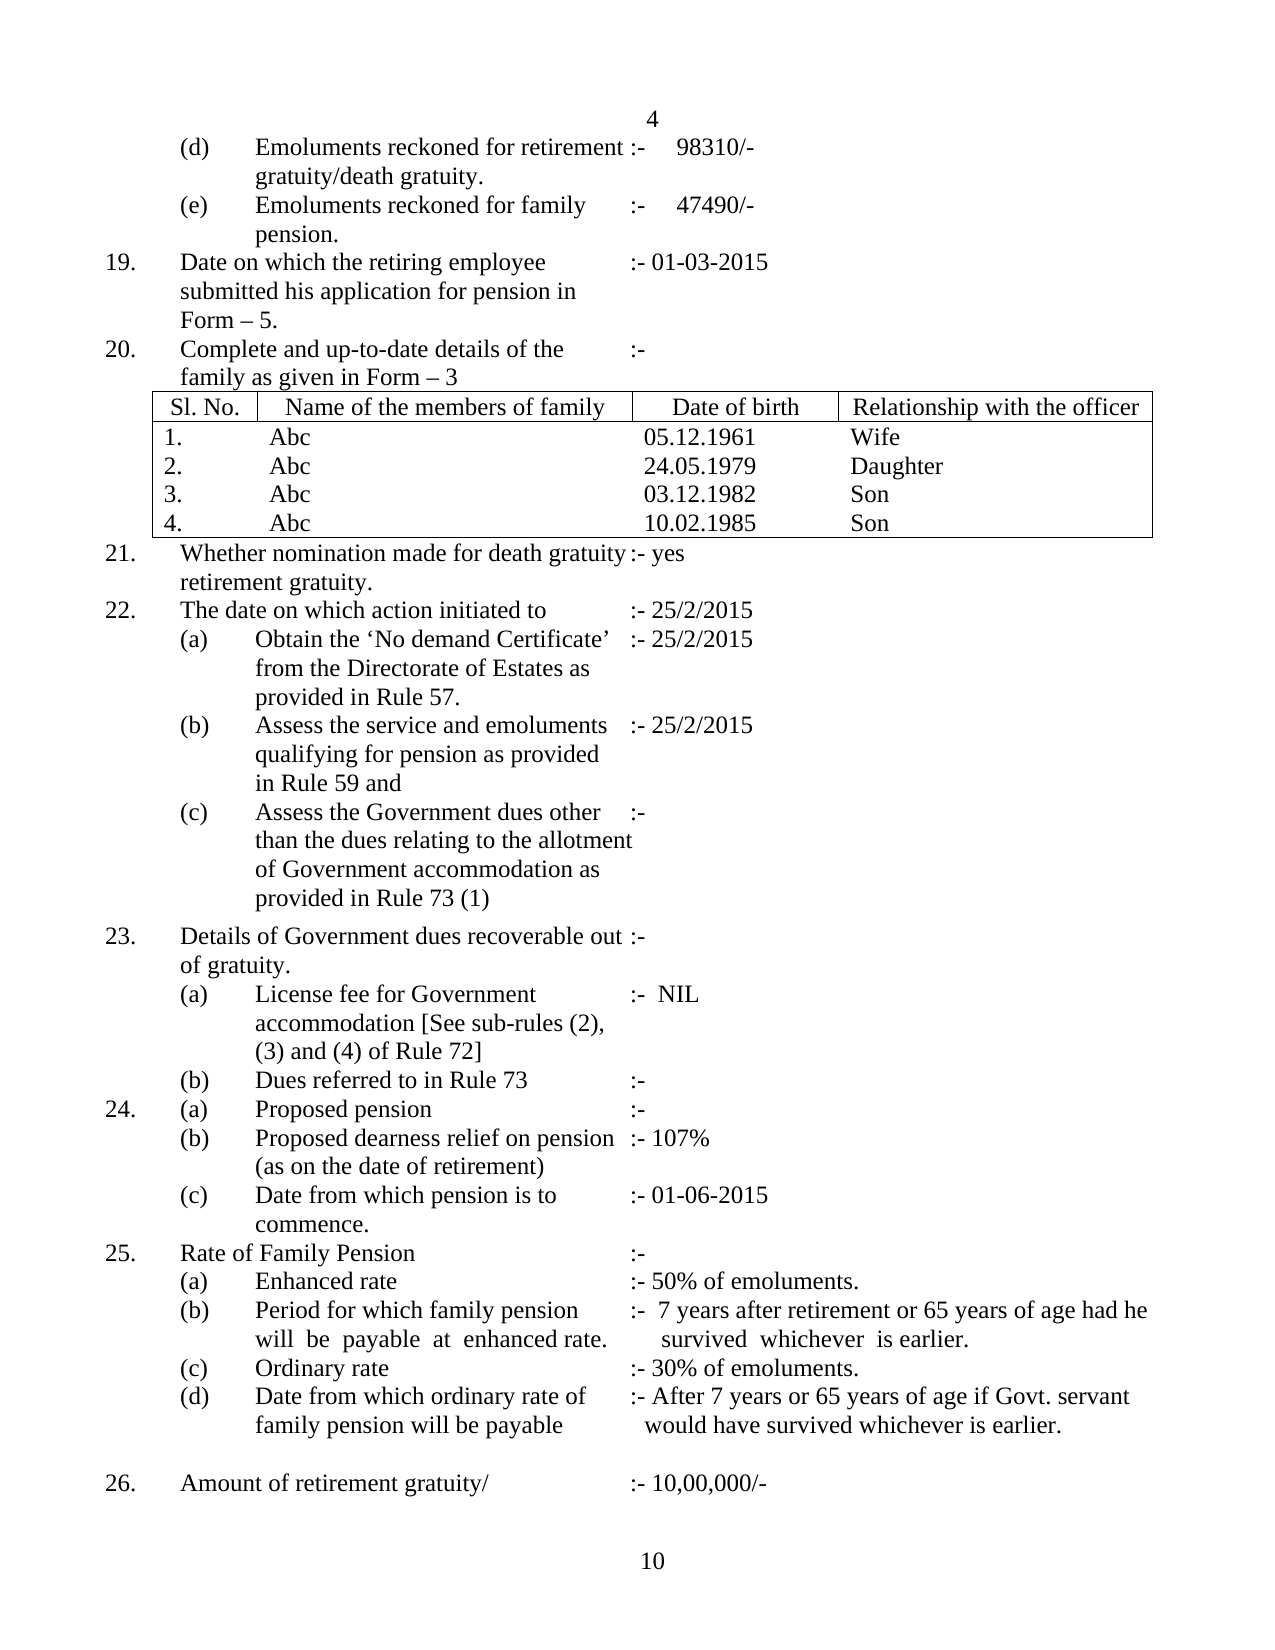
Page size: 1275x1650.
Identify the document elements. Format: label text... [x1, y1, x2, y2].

text of gratuity. [105, 950, 1200, 979]
text (a) Obtain the ‘No demand Certificate’ :- 25/2/2015 [105, 624, 1200, 653]
text 20. Complete and up-to-date details of the :- [105, 334, 1200, 362]
text (b) Period for which family pension :- 7 years after retirement or 65 years of age had he will be payable at enhanced rate. survived whichever is earlier. [180, 1295, 1200, 1353]
text 21. Whether nomination made for death gratuity :- yes [105, 538, 1200, 567]
text of Government accommodation as [180, 854, 1200, 883]
text gratuity/death gratuity. [105, 161, 1200, 190]
text (c) Assess the Government dues other :- [105, 797, 1200, 826]
text family as given in Form – 3 [105, 362, 1200, 391]
table_cell Son [839, 508, 1152, 537]
table_cell 05.12.1961 [632, 422, 839, 451]
text qualifying for pension as provided [105, 739, 1200, 768]
text (b) Dues referred to in Rule 73 :- [105, 1065, 1200, 1094]
text accommodation [See sub-rules (2), [105, 1008, 1200, 1036]
text (as on the date of retirement) [180, 1151, 1200, 1180]
text 4 [105, 104, 1200, 132]
text 22. The date on which action initiated to :- 25/2/2015 [105, 596, 1200, 624]
table_cell 03.12.1982 [632, 480, 839, 508]
table_cell Abc [258, 508, 632, 537]
table_cell Abc [258, 451, 632, 479]
text 23. Details of Government dues recoverable out :- [105, 921, 1200, 950]
text (3) and (4) of Rule 72] [180, 1036, 1200, 1065]
text (d) Emoluments reckoned for retirement :- 98310/- [105, 132, 1200, 161]
table_cell Abc [258, 480, 632, 508]
text (a) License fee for Government :- NIL [105, 979, 1200, 1008]
text 19. Date on which the retiring employee :- 01-03-2015 [105, 247, 1200, 276]
table_cell 24.05.1979 [632, 451, 839, 479]
text pension. [105, 219, 1200, 247]
text in Rule 59 and [105, 768, 1200, 797]
text Form – 5. [105, 305, 1200, 334]
text (e) Emoluments reckoned for family :- 47490/- [105, 190, 1200, 219]
text (b) Proposed dearness relief on pension :- 107% [105, 1123, 1200, 1151]
table_cell 2. [153, 451, 258, 479]
text commence. [180, 1209, 1200, 1238]
text (d) Date from which ordinary rate of :- After 7 years or 65 years of age if Govt. servant [105, 1381, 1200, 1410]
table_cell Wife [839, 422, 1152, 451]
text 24. (a) Proposed pension :- [105, 1094, 1200, 1123]
table_header Name of the members of family [258, 392, 632, 421]
text provided in Rule 73 (1) [105, 883, 1200, 912]
text family pension will be payable would have survived whichever is earlier. [105, 1410, 1200, 1439]
table_cell Son [839, 480, 1152, 508]
text submitted his application for pension in [105, 276, 1200, 305]
table_cell Abc [258, 422, 632, 451]
table_cell 3. [153, 480, 258, 508]
text (a) Enhanced rate :- 50% of emoluments. [105, 1266, 1200, 1295]
table_cell 1. [153, 422, 258, 451]
text from the Directorate of Estates as [105, 653, 1200, 682]
text provided in Rule 57. [105, 682, 1200, 711]
table_cell 10.02.1985 [632, 508, 839, 537]
table_header Date of birth [633, 392, 838, 421]
text 26. Amount of retirement gratuity/ :- 10,00,000/- [105, 1468, 1200, 1496]
text (b) Assess the service and emoluments :- 25/2/2015 [105, 711, 1200, 739]
text (c) Ordinary rate :- 30% of emoluments. [105, 1353, 1200, 1381]
table_header Sl. No. [153, 392, 257, 421]
text than the dues relating to the allotment [180, 826, 1200, 854]
text 25. Rate of Family Pension :- [105, 1238, 1200, 1266]
text retirement gratuity. [105, 567, 1200, 596]
table_cell Daughter [839, 451, 1152, 479]
table_header Relationship with the officer [839, 392, 1152, 421]
text (c) Date from which pension is to :- 01-06-2015 [105, 1180, 1200, 1209]
table_cell 4. [153, 508, 258, 537]
